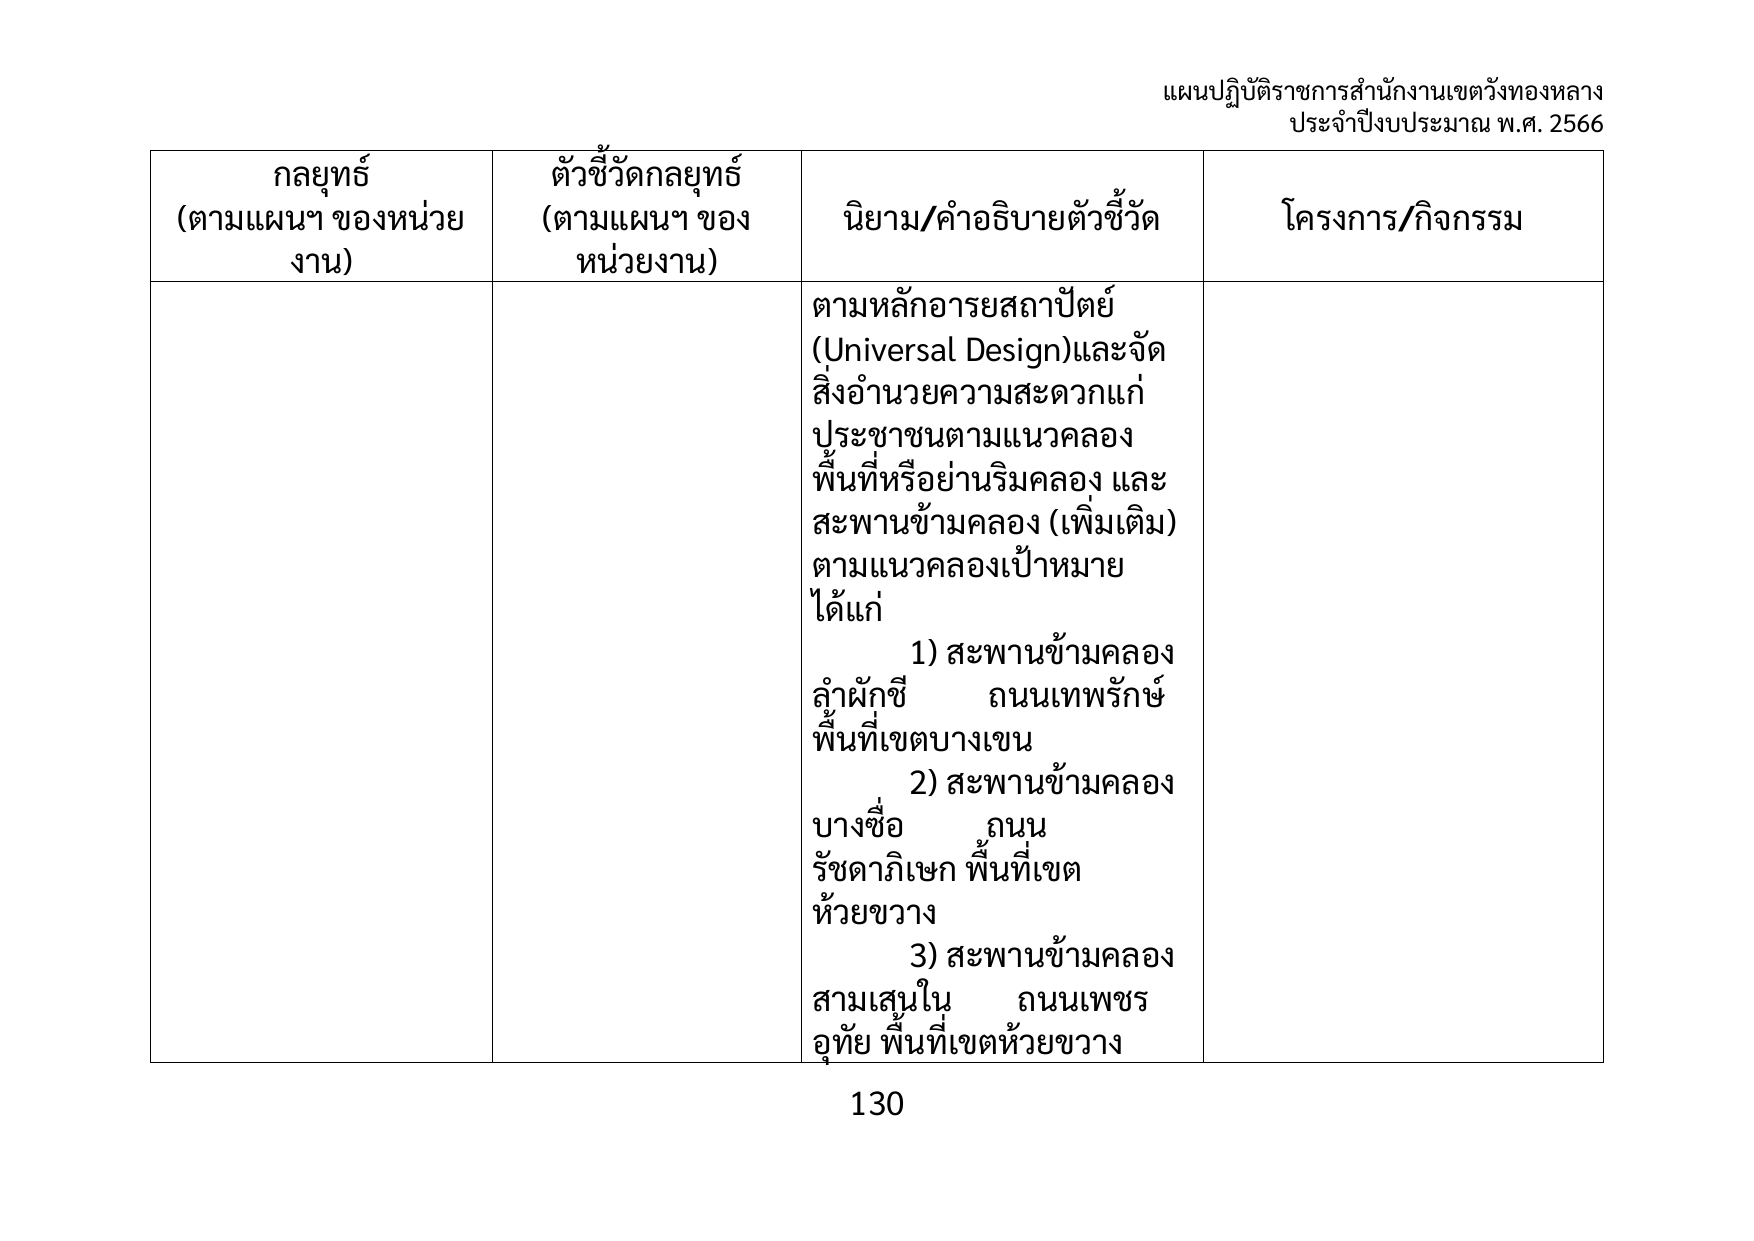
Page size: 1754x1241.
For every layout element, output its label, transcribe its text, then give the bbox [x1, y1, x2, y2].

table_header โครงการ/กิจกรรม [1204, 151, 1603, 281]
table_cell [1204, 282, 1603, 1062]
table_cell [493, 282, 801, 1062]
table_header ตัวชี้วัดกลยุทธ์ (ตามแผนฯ ของหน่วยงาน) [493, 151, 801, 281]
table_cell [151, 282, 492, 1062]
table_header กลยุทธ์ (ตามแผนฯ ของหน่วยงาน) [151, 151, 492, 281]
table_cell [802, 282, 1203, 1062]
table_header นิยาม/คำอธิบายตัวชี้วัด [802, 151, 1203, 281]
